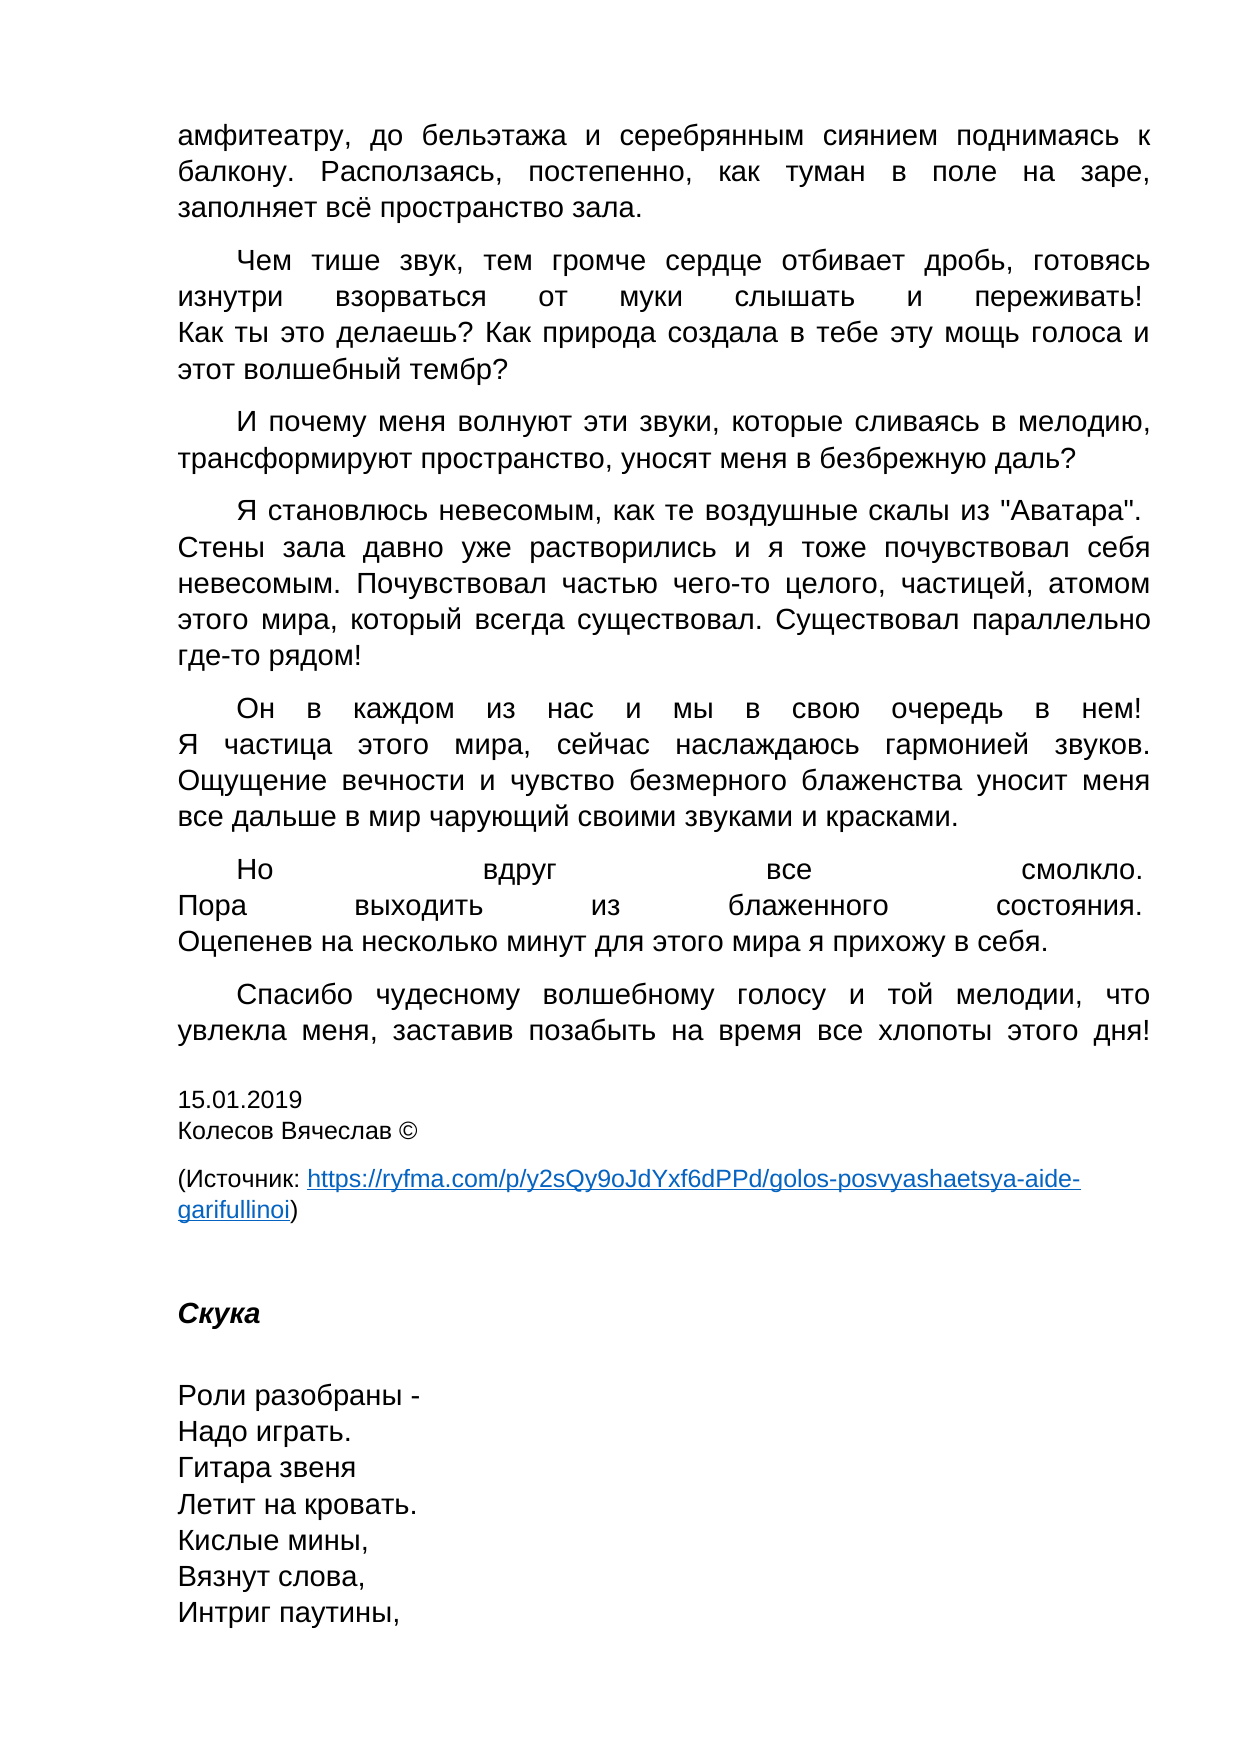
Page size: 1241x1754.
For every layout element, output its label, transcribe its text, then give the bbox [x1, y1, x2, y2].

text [177, 118, 1152, 224]
text Скука [177, 1296, 1152, 1359]
text Спасибо чудесному волшебному голосу и той мелодии, что увлекла меня, заставив позабыть на время все хлопоты этого дня! 15.01.2019 Колесов Вячеслав © [177, 977, 1152, 1145]
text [177, 1378, 1152, 1629]
text (Источник: https://ryfma.com/p/y2sQy9oJdYxf6dPPd/golos-posvyashaetsya-aide-garifullinoi) [177, 1164, 1152, 1224]
text Но вдруг все смолкло. Пора выходить из блаженного состояния. Оцепенев на несколько минут для этого мира я прихожу в себя. [177, 852, 1152, 958]
text Я становлюсь невесомым, как те воздушные скалы из "Аватара". Стены зала давно уже растворились и я тоже почувствовал себя невесомым. Почувствовал частью чего-то целого, частицей, атомом этого мира, который всегда существовал. Существовал параллельно где-то рядом! [177, 493, 1152, 672]
text И почему меня волнуют эти звуки, которые сливаясь в мелодию, трансформируют пространство, уносят меня в безбрежную даль? [177, 404, 1152, 474]
text Чем тише звук, тем громче сердце отбивает дробь, готовясь изнутри взорваться от муки слышать и переживать! Как ты это делаешь? Как природа создала в тебе эту мощь голоса и этот волшебный тембр? [177, 243, 1152, 385]
text Он в каждом из нас и мы в свою очередь в нем! Я частица этого мира, сейчас наслаждаюсь гармонией звуков. Ощущение вечности и чувство безмерного блаженства уносит меня все дальше в мир чарующий своими звуками и красками. [177, 691, 1152, 833]
